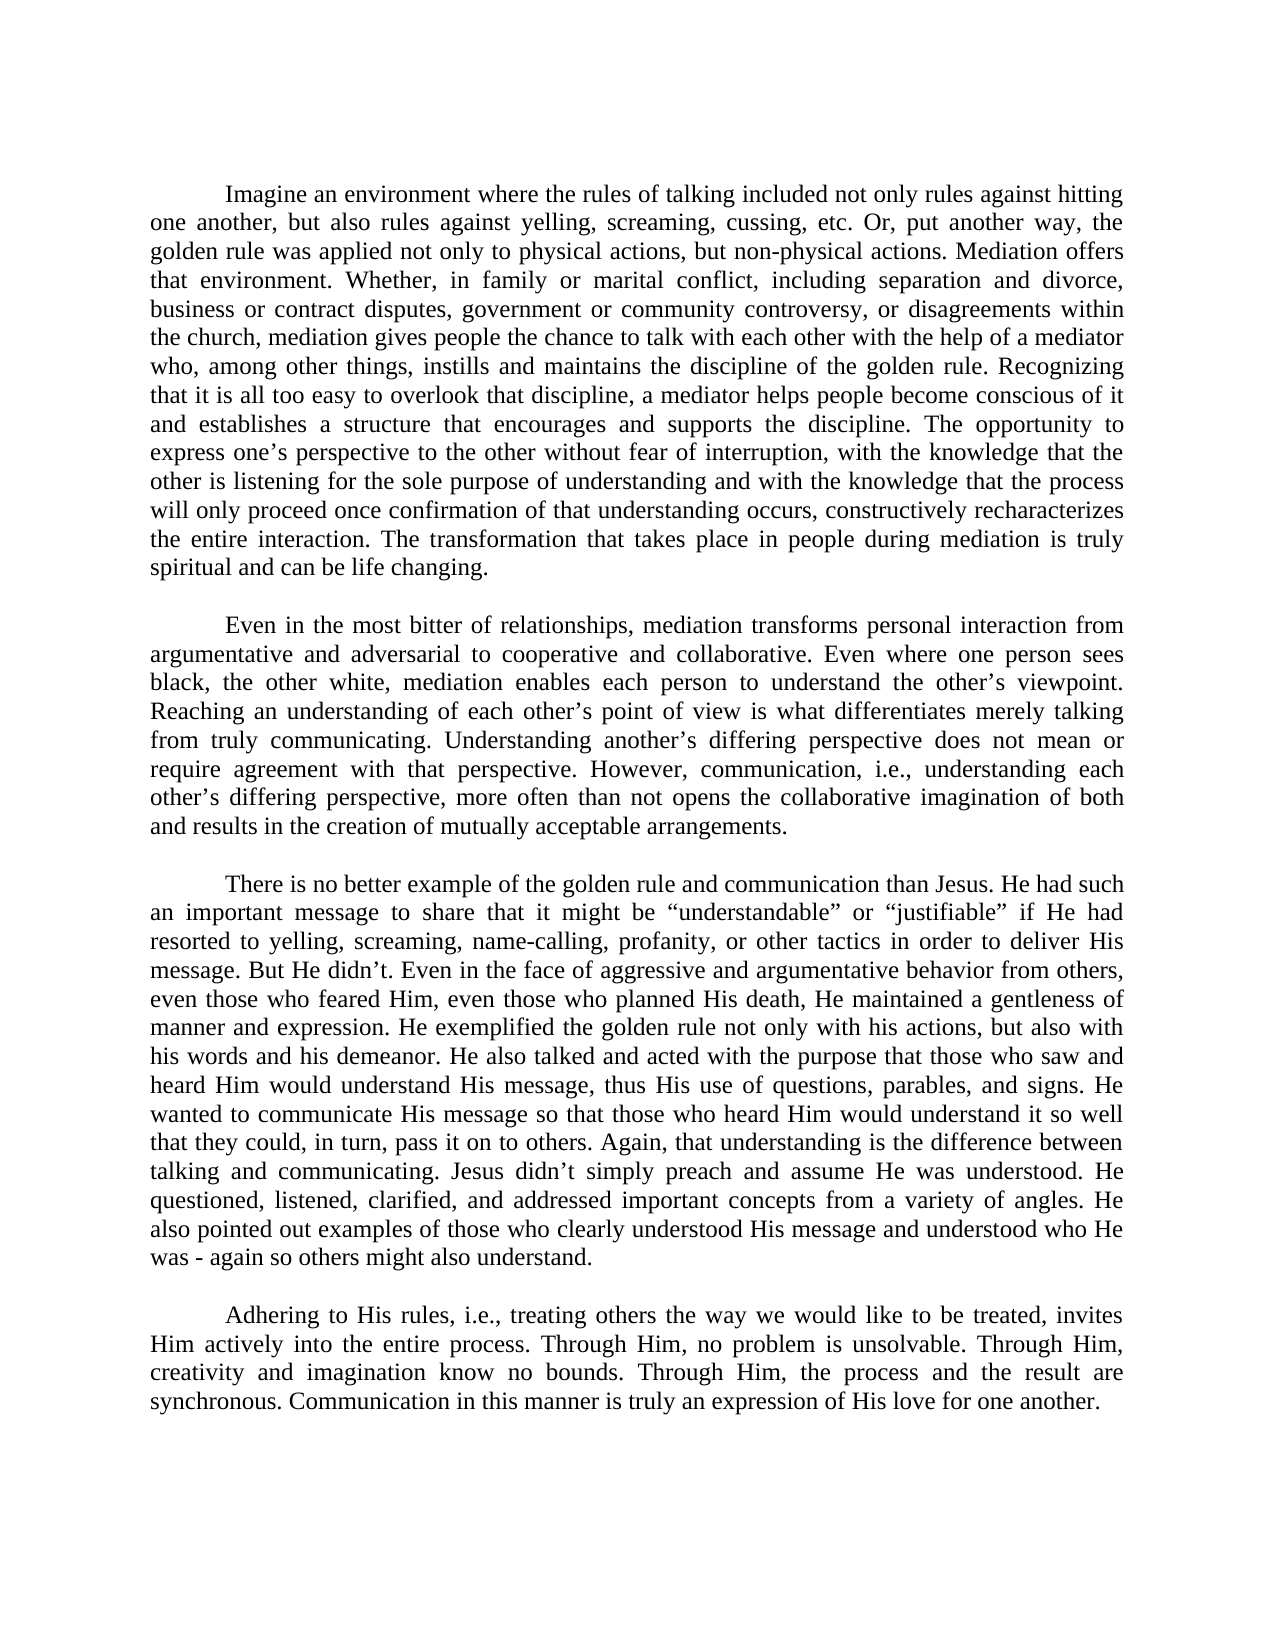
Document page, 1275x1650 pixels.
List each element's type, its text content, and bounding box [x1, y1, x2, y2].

text There is no better example of the golden rule and communication than Jesus. He had such an important message to share that it might be “understandable” or “justifiable” if He had resorted to yelling, screaming, name-calling, profanity, or other tactics in order to deliver His message. But He didn’t. Even in the face of aggressive and argumentative behavior from others, even those who feared Him, even those who planned His death, He maintained a gentleness of manner and expression. He exemplified the golden rule not only with his actions, but also with his words and his demeanor. He also talked and acted with the purpose that those who saw and heard Him would understand His message, thus His use of questions, parables, and signs. He wanted to communicate His message so that those who heard Him would understand it so well that they could, in turn, pass it on to others. Again, that understanding is the difference between talking and communicating. Jesus didn’t simply preach and assume He was understood. He questioned, listened, clarified, and addressed important concepts from a variety of angles. He also pointed out examples of those who clearly understood His message and understood who He was - again so others might also understand. [150, 869, 1125, 1271]
text Even in the most bitter of relationships, mediation transforms personal interaction from argumentative and adversarial to cooperative and collaborative. Even where one person sees black, the other white, mediation enables each person to understand the other’s viewpoint. Reaching an understanding of each other’s point of view is what differentiates merely talking from truly communicating. Understanding another’s differing perspective does not mean or require agreement with that perspective. However, communication, i.e., understanding each other’s differing perspective, more often than not opens the collaborative imagination of both and results in the creation of mutually acceptable arrangements. [150, 610, 1125, 840]
text Imagine an environment where the rules of talking included not only rules against hitting one another, but also rules against yelling, screaming, cussing, etc. Or, put another way, the golden rule was applied not only to physical actions, but non-physical actions. Mediation offers that environment. Whether, in family or marital conflict, including separation and divorce, business or contract disputes, government or community controversy, or disagreements within the church, mediation gives people the chance to talk with each other with the help of a mediator who, among other things, instills and maintains the discipline of the golden rule. Recognizing that it is all too easy to overlook that discipline, a mediator helps people become conscious of it and establishes a structure that encourages and supports the discipline. The opportunity to express one’s perspective to the other without fear of interruption, with the knowledge that the other is listening for the sole purpose of understanding and with the knowledge that the process will only proceed once confirmation of that understanding occurs, constructively recharacterizes the entire interaction. The transformation that takes place in people during mediation is truly spiritual and can be life changing. [150, 179, 1125, 581]
text Adhering to His rules, i.e., treating others the way we would like to be treated, invites Him actively into the entire process. Through Him, no problem is unsolvable. Through Him, creativity and imagination know no bounds. Through Him, the process and the result are synchronous. Communication in this manner is truly an expression of His love for one another. [150, 1300, 1125, 1415]
